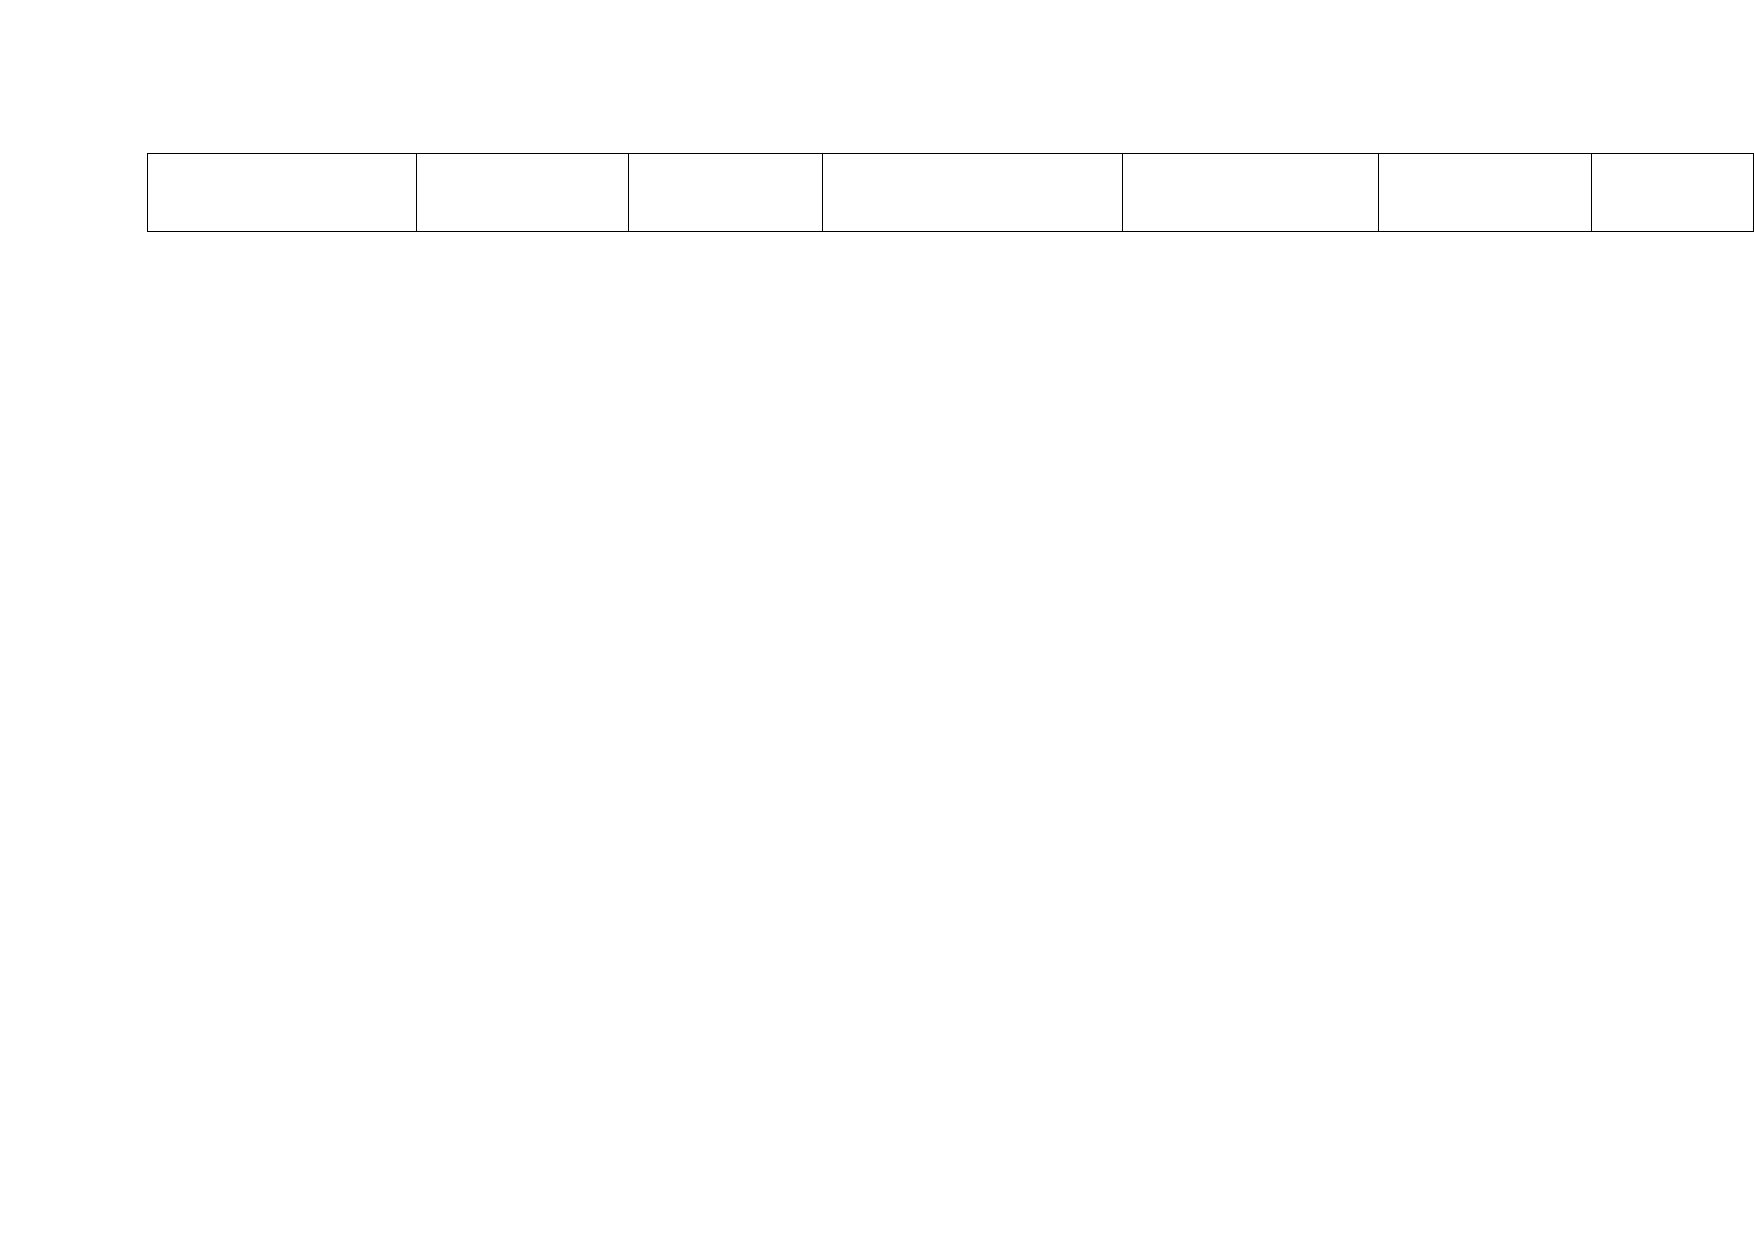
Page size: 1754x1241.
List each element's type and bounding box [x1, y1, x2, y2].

table_cell [1123, 154, 1378, 231]
table_cell [417, 154, 628, 231]
table_cell [629, 154, 822, 231]
table_cell [148, 154, 416, 231]
table_cell [1379, 154, 1591, 231]
table_cell [1592, 154, 1753, 231]
table_cell [823, 154, 1122, 231]
